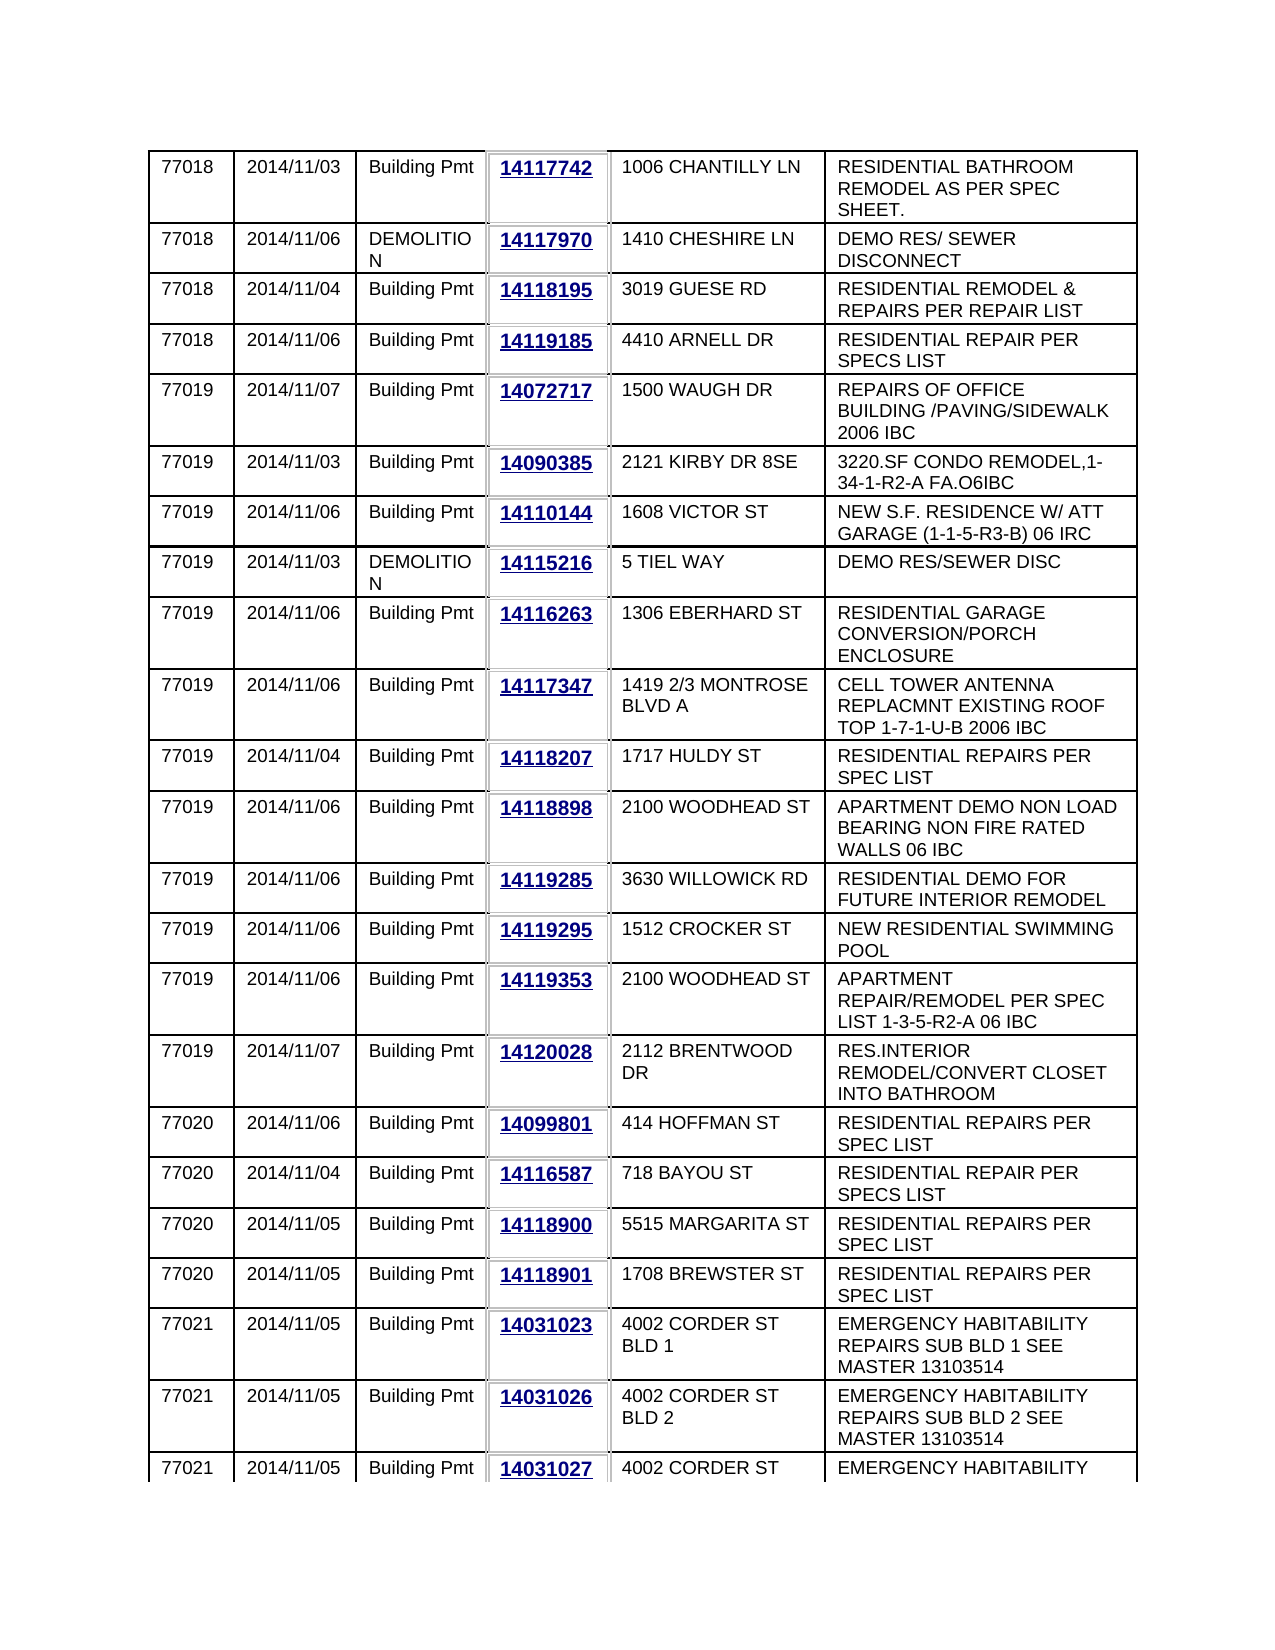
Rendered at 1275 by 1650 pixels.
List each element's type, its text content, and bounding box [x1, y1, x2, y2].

table_cell 5 TIEL WAY [612, 548, 824, 596]
table_cell Building Pmt [357, 1209, 485, 1257]
table_cell 14119295 [490, 917, 607, 962]
table_cell Building Pmt [357, 1158, 485, 1207]
table_cell RESIDENTIAL REPAIRS PER SPEC LIST [826, 1259, 1136, 1307]
table_cell 14117970 [490, 227, 607, 272]
table_cell 3220.SF CONDO REMODEL,1-34-1-R2-A FA.O6IBC [826, 447, 1136, 495]
table_cell Building Pmt [357, 1381, 485, 1451]
table_cell 77019 [150, 447, 233, 495]
table_cell 77020 [150, 1158, 233, 1207]
table_cell 1708 BREWSTER ST [612, 1259, 824, 1307]
table_cell RESIDENTIAL REPAIR PER SPECS LIST [826, 325, 1136, 373]
table_cell 1410 CHESHIRE LN [612, 224, 824, 272]
table_cell 2014/11/06 [235, 325, 355, 373]
table_cell 77020 [150, 1209, 233, 1257]
table_cell REPAIRS OF OFFICE BUILDING /PAVING/SIDEWALK 2006 IBC [826, 375, 1136, 445]
table_cell 2014/11/04 [235, 741, 355, 790]
table_cell 77019 [150, 497, 233, 545]
table_cell 77019 [150, 548, 233, 596]
table_cell 2014/11/05 [235, 1453, 355, 1482]
table_cell 2014/11/05 [235, 1309, 355, 1379]
table_cell 77018 [150, 325, 233, 373]
table_cell Building Pmt [357, 274, 485, 322]
table_cell NEW RESIDENTIAL SWIMMING POOL [826, 914, 1136, 962]
table_cell 14072717 [490, 378, 607, 445]
table_cell 2100 WOODHEAD ST [612, 792, 824, 862]
table_cell 2100 WOODHEAD ST [612, 964, 824, 1034]
table_cell 77020 [150, 1108, 233, 1156]
table_cell 77018 [150, 152, 233, 222]
table_cell Building Pmt [357, 964, 485, 1034]
table_cell 2014/11/04 [235, 274, 355, 322]
table_cell 1006 CHANTILLY LN [612, 152, 824, 222]
table_cell Building Pmt [357, 864, 485, 912]
table_cell Building Pmt [357, 1309, 485, 1379]
table_cell 1306 EBERHARD ST [612, 598, 824, 667]
table_cell Building Pmt [357, 741, 485, 790]
table_cell Building Pmt [357, 375, 485, 445]
table_cell 2014/11/06 [235, 864, 355, 912]
table_cell RESIDENTIAL REPAIRS PER SPEC LIST [826, 1209, 1136, 1257]
table_cell 2014/11/07 [235, 375, 355, 445]
table_cell 14120028 [490, 1039, 607, 1106]
table_cell Building Pmt [357, 325, 485, 373]
table_cell 77021 [150, 1309, 233, 1379]
table_cell RESIDENTIAL REMODEL & REPAIRS PER REPAIR LIST [826, 274, 1136, 322]
table_cell Building Pmt [357, 447, 485, 495]
table_cell 77019 [150, 670, 233, 739]
table_cell DEMOLITION [357, 548, 485, 596]
table_cell 77019 [150, 598, 233, 667]
table_cell Building Pmt [357, 792, 485, 862]
table_cell 4002 CORDER ST BLD 1 [612, 1309, 824, 1379]
table_cell 14116587 [490, 1161, 607, 1207]
table_cell 2014/11/06 [235, 224, 355, 272]
table_cell 3630 WILLOWICK RD [612, 864, 824, 912]
table_cell 14118900 [490, 1211, 607, 1257]
table_cell Building Pmt [357, 1108, 485, 1156]
table_cell 77018 [150, 224, 233, 272]
table_cell RESIDENTIAL DEMO FOR FUTURE INTERIOR REMODEL [826, 864, 1136, 912]
table_cell Building Pmt [357, 1259, 485, 1307]
table_cell 1419 2/3 MONTROSE BLVD A [612, 670, 824, 739]
table_cell 1608 VICTOR ST [612, 497, 824, 545]
table_cell RESIDENTIAL REPAIRS PER SPEC LIST [826, 1108, 1136, 1156]
table_cell DEMO RES/ SEWER DISCONNECT [826, 224, 1136, 272]
table_cell 77019 [150, 792, 233, 862]
table_cell 14031026 [490, 1384, 607, 1451]
table_cell 14118898 [490, 795, 607, 862]
table_cell Building Pmt [357, 152, 485, 222]
table_cell 14118207 [490, 744, 607, 790]
table_cell EMERGENCY HABITABILITY REPAIRS SUB BLD 2 SEE MASTER 13103514 [826, 1381, 1136, 1451]
table_cell 14119285 [490, 866, 607, 912]
table_cell 2014/11/03 [235, 447, 355, 495]
table_cell 77019 [150, 914, 233, 962]
table_cell 14119185 [490, 327, 607, 373]
table_cell 2014/11/06 [235, 964, 355, 1034]
table_cell 77019 [150, 741, 233, 790]
table_cell RES.INTERIOR REMODEL/CONVERT CLOSET INTO BATHROOM [826, 1036, 1136, 1106]
table_cell 14099801 [490, 1111, 607, 1156]
table_cell 14117347 [490, 672, 607, 739]
table_cell APARTMENT DEMO NON LOAD BEARING NON FIRE RATED WALLS 06 IBC [826, 792, 1136, 862]
table_cell 77021 [150, 1381, 233, 1451]
table_cell 5515 MARGARITA ST [612, 1209, 824, 1257]
table_cell 2014/11/06 [235, 598, 355, 667]
table_cell RESIDENTIAL BATHROOM REMODEL AS PER SPEC SHEET. [826, 152, 1136, 222]
table_cell 414 HOFFMAN ST [612, 1108, 824, 1156]
table_cell 2014/11/06 [235, 1108, 355, 1156]
table_cell Building Pmt [357, 914, 485, 962]
table_cell 14110144 [490, 500, 607, 545]
table_cell Building Pmt [357, 1036, 485, 1106]
table_cell 14116263 [490, 600, 607, 667]
table_cell 2014/11/03 [235, 548, 355, 596]
table_cell 2121 KIRBY DR 8SE [612, 447, 824, 495]
table_cell 14115216 [490, 550, 607, 596]
table_cell 2014/11/07 [235, 1036, 355, 1106]
table_cell 2014/11/06 [235, 670, 355, 739]
table_cell 14117742 [490, 155, 607, 222]
table_cell 77018 [150, 274, 233, 322]
table_cell DEMOLITION [357, 224, 485, 272]
table_cell 2014/11/03 [235, 152, 355, 222]
table_cell 4410 ARNELL DR [612, 325, 824, 373]
table_cell 2014/11/05 [235, 1381, 355, 1451]
table_cell 77021 [150, 1453, 233, 1482]
table_cell 2014/11/04 [235, 1158, 355, 1207]
table_cell 77019 [150, 375, 233, 445]
table_cell EMERGENCY HABITABILITY REPAIRS SUB BLD 1 SEE MASTER 13103514 [826, 1309, 1136, 1379]
table_cell RESIDENTIAL REPAIRS PER SPEC LIST [826, 741, 1136, 790]
table_cell 14118901 [490, 1262, 607, 1307]
table_cell 14031023 [490, 1312, 607, 1379]
table_cell 2112 BRENTWOOD DR [612, 1036, 824, 1106]
table_cell 77019 [150, 964, 233, 1034]
table_cell 718 BAYOU ST [612, 1158, 824, 1207]
table_cell Building Pmt [357, 670, 485, 739]
table_cell 14119353 [490, 967, 607, 1034]
table_cell 1512 CROCKER ST [612, 914, 824, 962]
table_cell 2014/11/06 [235, 914, 355, 962]
table_cell 77020 [150, 1259, 233, 1307]
table_cell 14118195 [490, 277, 607, 322]
table_cell 2014/11/06 [235, 792, 355, 862]
table_cell 1500 WAUGH DR [612, 375, 824, 445]
table_cell 2014/11/05 [235, 1209, 355, 1257]
table_cell 1717 HULDY ST [612, 741, 824, 790]
table_cell 4002 CORDER ST BLD 2 [612, 1381, 824, 1451]
table_cell 77019 [150, 864, 233, 912]
table_cell CELL TOWER ANTENNA REPLACMNT EXISTING ROOF TOP 1-7-1-U-B 2006 IBC [826, 670, 1136, 739]
table_cell 14090385 [490, 450, 607, 495]
table_cell Building Pmt [357, 497, 485, 545]
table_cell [826, 1453, 1136, 1482]
table_cell RESIDENTIAL GARAGE CONVERSION/PORCH ENCLOSURE [826, 598, 1136, 667]
table_cell RESIDENTIAL REPAIR PER SPECS LIST [826, 1158, 1136, 1207]
table_cell DEMO RES/SEWER DISC [826, 548, 1136, 596]
table_cell Building Pmt [357, 598, 485, 667]
table_cell 77019 [150, 1036, 233, 1106]
table_cell 2014/11/05 [235, 1259, 355, 1307]
table_cell 14031027 [490, 1456, 607, 1482]
table_cell 3019 GUESE RD [612, 274, 824, 322]
table_cell APARTMENT REPAIR/REMODEL PER SPEC LIST 1-3-5-R2-A 06 IBC [826, 964, 1136, 1034]
table_cell NEW S.F. RESIDENCE W/ ATT GARAGE (1-1-5-R3-B) 06 IRC [826, 497, 1136, 545]
table_cell Building Pmt [357, 1453, 485, 1482]
table_cell 2014/11/06 [235, 497, 355, 545]
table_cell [612, 1453, 824, 1482]
